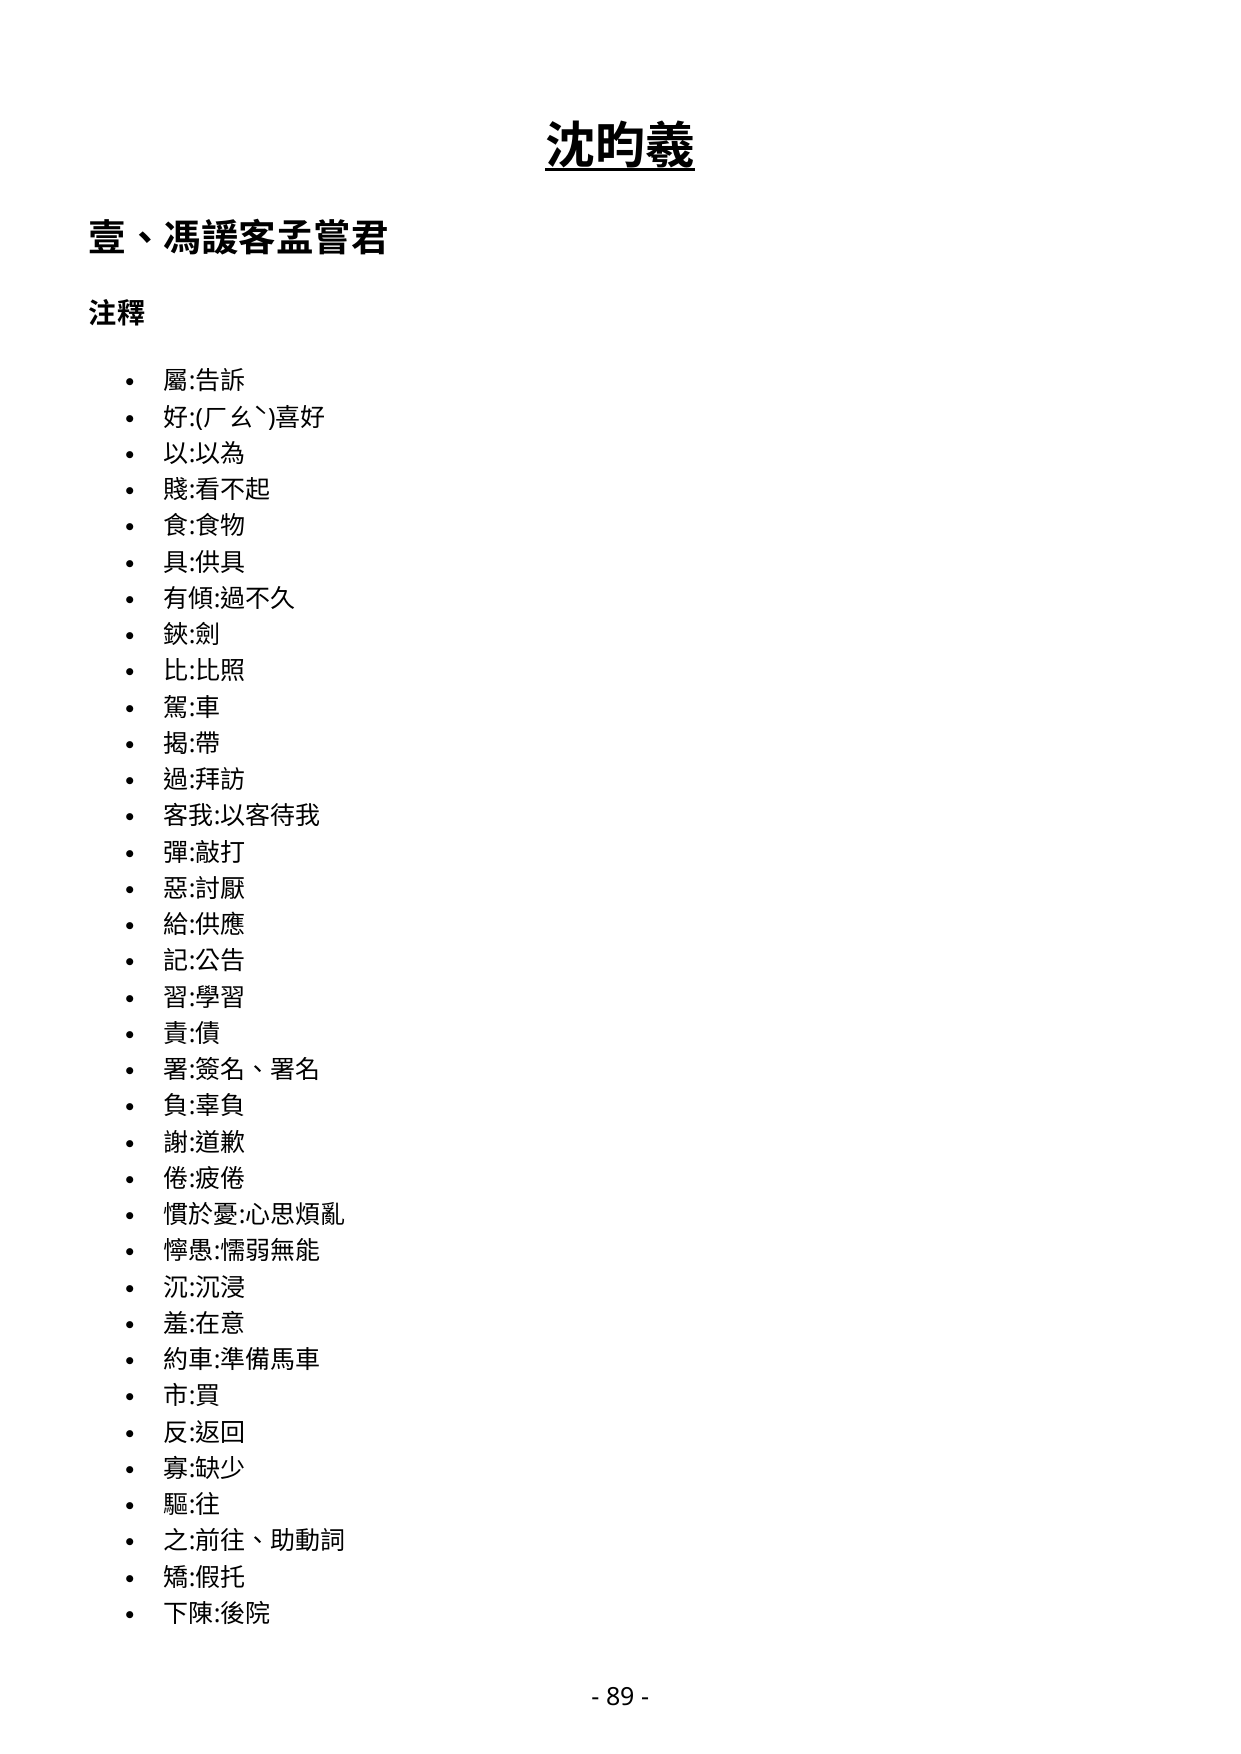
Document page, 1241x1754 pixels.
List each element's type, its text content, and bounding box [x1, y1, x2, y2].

list 記:公告 [126, 941, 1152, 977]
list 寡:缺少 [126, 1448, 1152, 1484]
list 署:簽名、署名 [126, 1049, 1152, 1086]
list 慣於憂:心思煩亂 [126, 1194, 1152, 1231]
list 倦:疲倦 [126, 1158, 1152, 1194]
list 驅:往 [126, 1484, 1152, 1521]
list 給:供應 [126, 904, 1152, 941]
list 謝:道歉 [126, 1122, 1152, 1158]
list 鋏:劍 [126, 614, 1152, 651]
list 懧愚:懦弱無能 [126, 1231, 1152, 1267]
list 駕:車 [126, 687, 1152, 723]
list 好:(ㄏㄠˋ)喜好 [126, 397, 1152, 433]
list 具:供具 [126, 542, 1152, 578]
list 習:學習 [126, 977, 1152, 1013]
list 比:比照 [126, 651, 1152, 687]
list 揭:帶 [126, 723, 1152, 759]
list 賤:看不起 [126, 469, 1152, 506]
list 下陳:後院 [126, 1593, 1152, 1629]
list 責:債 [126, 1013, 1152, 1049]
list 反:返回 [126, 1412, 1152, 1448]
list 矯:假托 [126, 1557, 1152, 1593]
list 羞:在意 [126, 1303, 1152, 1339]
subtitle 壹、馮諼客孟嘗君 [89, 207, 1152, 262]
subtitle 注釋 [89, 291, 1152, 332]
list 食:食物 [126, 506, 1152, 542]
list 屬:告訴 [126, 361, 1152, 397]
list 客我:以客待我 [126, 796, 1152, 832]
subtitle 沈昀羲 [89, 106, 1152, 178]
list 彈:敲打 [126, 832, 1152, 868]
list 惡:討厭 [126, 868, 1152, 904]
list 約車:準備馬車 [126, 1339, 1152, 1376]
list 有傾:過不久 [126, 578, 1152, 614]
list 之:前往、助動詞 [126, 1521, 1152, 1557]
list 以:以為 [126, 433, 1152, 469]
list 沉:沉浸 [126, 1267, 1152, 1303]
list 市:買 [126, 1376, 1152, 1412]
list 過:拜訪 [126, 759, 1152, 796]
list 負:辜負 [126, 1086, 1152, 1122]
